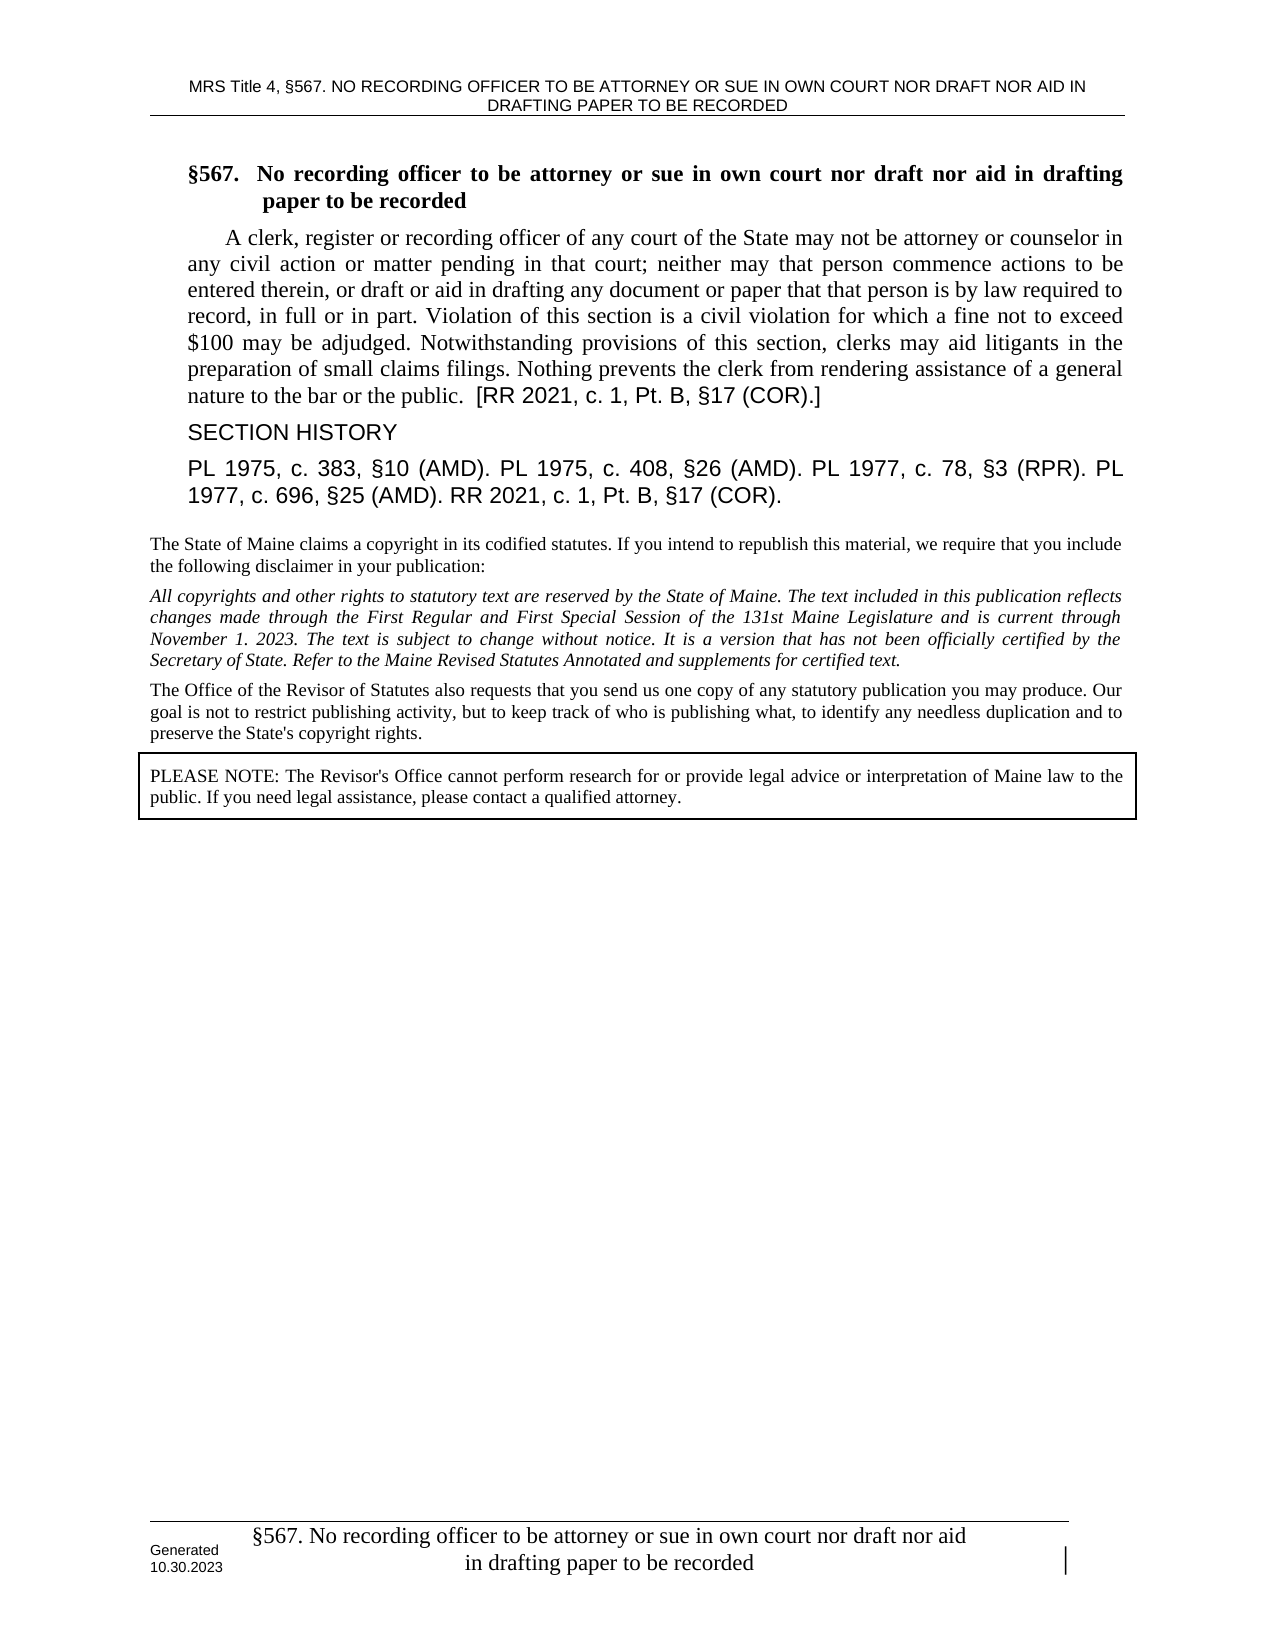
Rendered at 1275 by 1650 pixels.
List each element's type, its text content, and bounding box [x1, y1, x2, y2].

text §567. No recording officer to be attorney or sue in own court nor draft nor aid in drafting paper to be recorded [187, 160, 1125, 213]
text The State of Maine claims a copyright in its codified statutes. If you intend to republish this material, we require that you include the following disclaimer in your publication: [150, 533, 1125, 576]
text PLEASE NOTE: The Revisor's Office cannot perform research for or provide legal advice or interpretation of Maine law to the public. If you need legal assistance, please contact a qualified attorney. [140, 754, 1135, 818]
text The Office of the Revisor of Statutes also requests that you send us one copy of any statutory publication you may produce. Our goal is not to restrict publishing activity, but to keep track of who is publishing what, to identify any needless duplication and to preserve the State's copyright rights. [150, 679, 1125, 744]
text PL 1975, c. 383, §10 (AMD). PL 1975, c. 408, §26 (AMD). PL 1977, c. 78, §3 (RPR). PL 1977, c. 696, §25 (AMD). RR 2021, c. 1, Pt. B, §17 (COR). [187, 455, 1125, 508]
text A clerk, register or recording officer of any court of the State may not be attorney or counselor in any civil action or matter pending in that court; neither may that person commence actions to be entered therein, or draft or aid in drafting any document or paper that that person is by law required to record, in full or in part. Violation of this section is a civil violation for which a fine not to exceed $100 may be adjudged. Notwithstanding provisions of this section, clerks may aid litigants in the preparation of small claims filings. Nothing prevents the clerk from rendering assistance of a general nature to the bar or the public. [RR 2021, c. 1, Pt. B, §17 (COR).] [187, 223, 1125, 408]
text All copyrights and other rights to statutory text are reserved by the State of Maine. The text included in this publication reflects changes made through the First Regular and First Special Session of the 131st Maine Legislature and is current through November 1. 2023 . The text is subject to change without notice. It is a version that has not been officially certified by the Secretary of State. Refer to the Maine Revised Statutes Annotated and supplements for certified text. [150, 584, 1125, 671]
text SECTION HISTORY [187, 418, 1125, 445]
